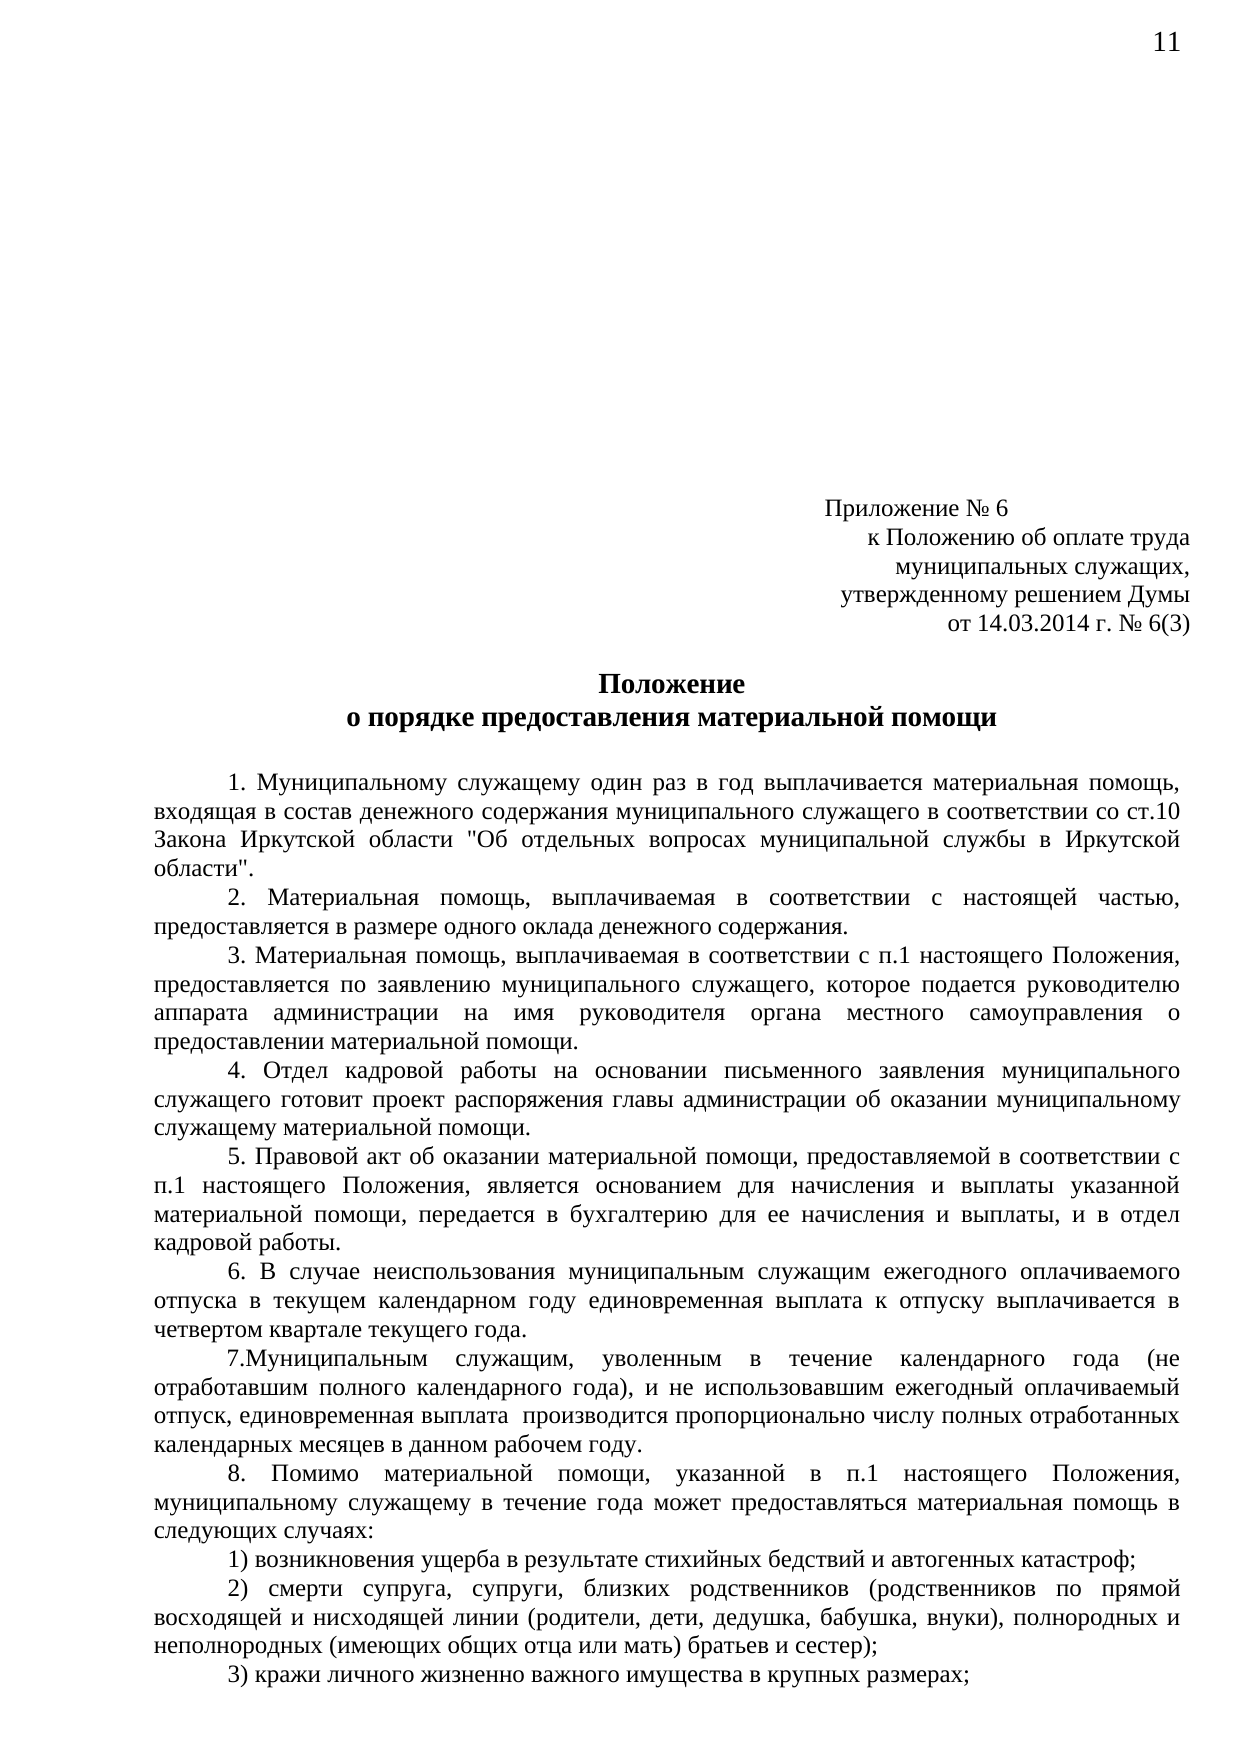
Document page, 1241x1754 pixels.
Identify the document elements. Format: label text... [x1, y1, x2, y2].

text 8. Помимо материальной помощи, указанной в п.1 настоящего Положения, муниципальному служащему в течение года может предоставляться материальная помощь в следующих случаях: [153, 1458, 1181, 1544]
text 1) возникновения ущерба в результате стихийных бедствий и автогенных катастроф; [153, 1544, 1181, 1573]
text к Положению об оплате труда [153, 522, 1190, 551]
text 6. В случае неиспользования муниципальным служащим ежегодного оплачиваемого отпуска в текущем календарном году единовременная выплата к отпуску выплачивается в четвертом квартале текущего года. [153, 1256, 1181, 1342]
text муниципальных служащих, [153, 551, 1190, 579]
text от 14.03.2014 г. № 6(3) [153, 608, 1190, 637]
text 7.Муниципальным служащим, уволенным в течение календарного года (не отработавшим полного календарного года), и не использовавшим ежегодный оплачиваемый отпуск, единовременная выплата производится пропорционально числу полных отработанных календарных месяцев в данном рабочем году. [153, 1343, 1181, 1458]
text 4. Отдел кадровой работы на основании письменного заявления муниципального служащего готовит проект распоряжения главы администрации об оказании муниципальному служащему материальной помощи. [153, 1055, 1181, 1141]
text Приложение № 6 [153, 493, 1190, 522]
text утвержденному решением Думы [153, 579, 1190, 608]
text 3. Материальная помощь, выплачиваемая в соответствии с п.1 настоящего Положения, предоставляется по заявлению муниципального служащего, которое подается руководителю аппарата администрации на имя руководителя органа местного самоуправления о предоставлении материальной помощи. [153, 940, 1181, 1055]
text Положение [153, 666, 1190, 699]
text 2. Материальная помощь, выплачиваемая в соответствии с настоящей частью, предоставляется в размере одного оклада денежного содержания. [153, 882, 1181, 939]
text 5. Правовой акт об оказании материальной помощи, предоставляемой в соответствии с п.1 настоящего Положения, является основанием для начисления и выплаты указанной материальной помощи, передается в бухгалтерию для ее начисления и выплаты, и в отдел кадровой работы. [153, 1141, 1181, 1256]
text о порядке предоставления материальной помощи [153, 699, 1190, 733]
text 2) смерти супруга, супруги, близких родственников (родственников по прямой восходящей и нисходящей линии (родители, дети, дедушка, бабушка, внуки), полнородных и неполнородных (имеющих общих отца или мать) братьев и сестер); [153, 1573, 1181, 1659]
text 1. Муниципальному служащему один раз в год выплачивается материальная помощь, входящая в состав денежного содержания муниципального служащего в соответствии со ст.10 Закона Иркутской области "Об отдельных вопросах муниципальной службы в Иркутской области". [153, 767, 1181, 882]
text 3) кражи личного жизненно важного имущества в крупных размерах; [153, 1659, 1181, 1688]
